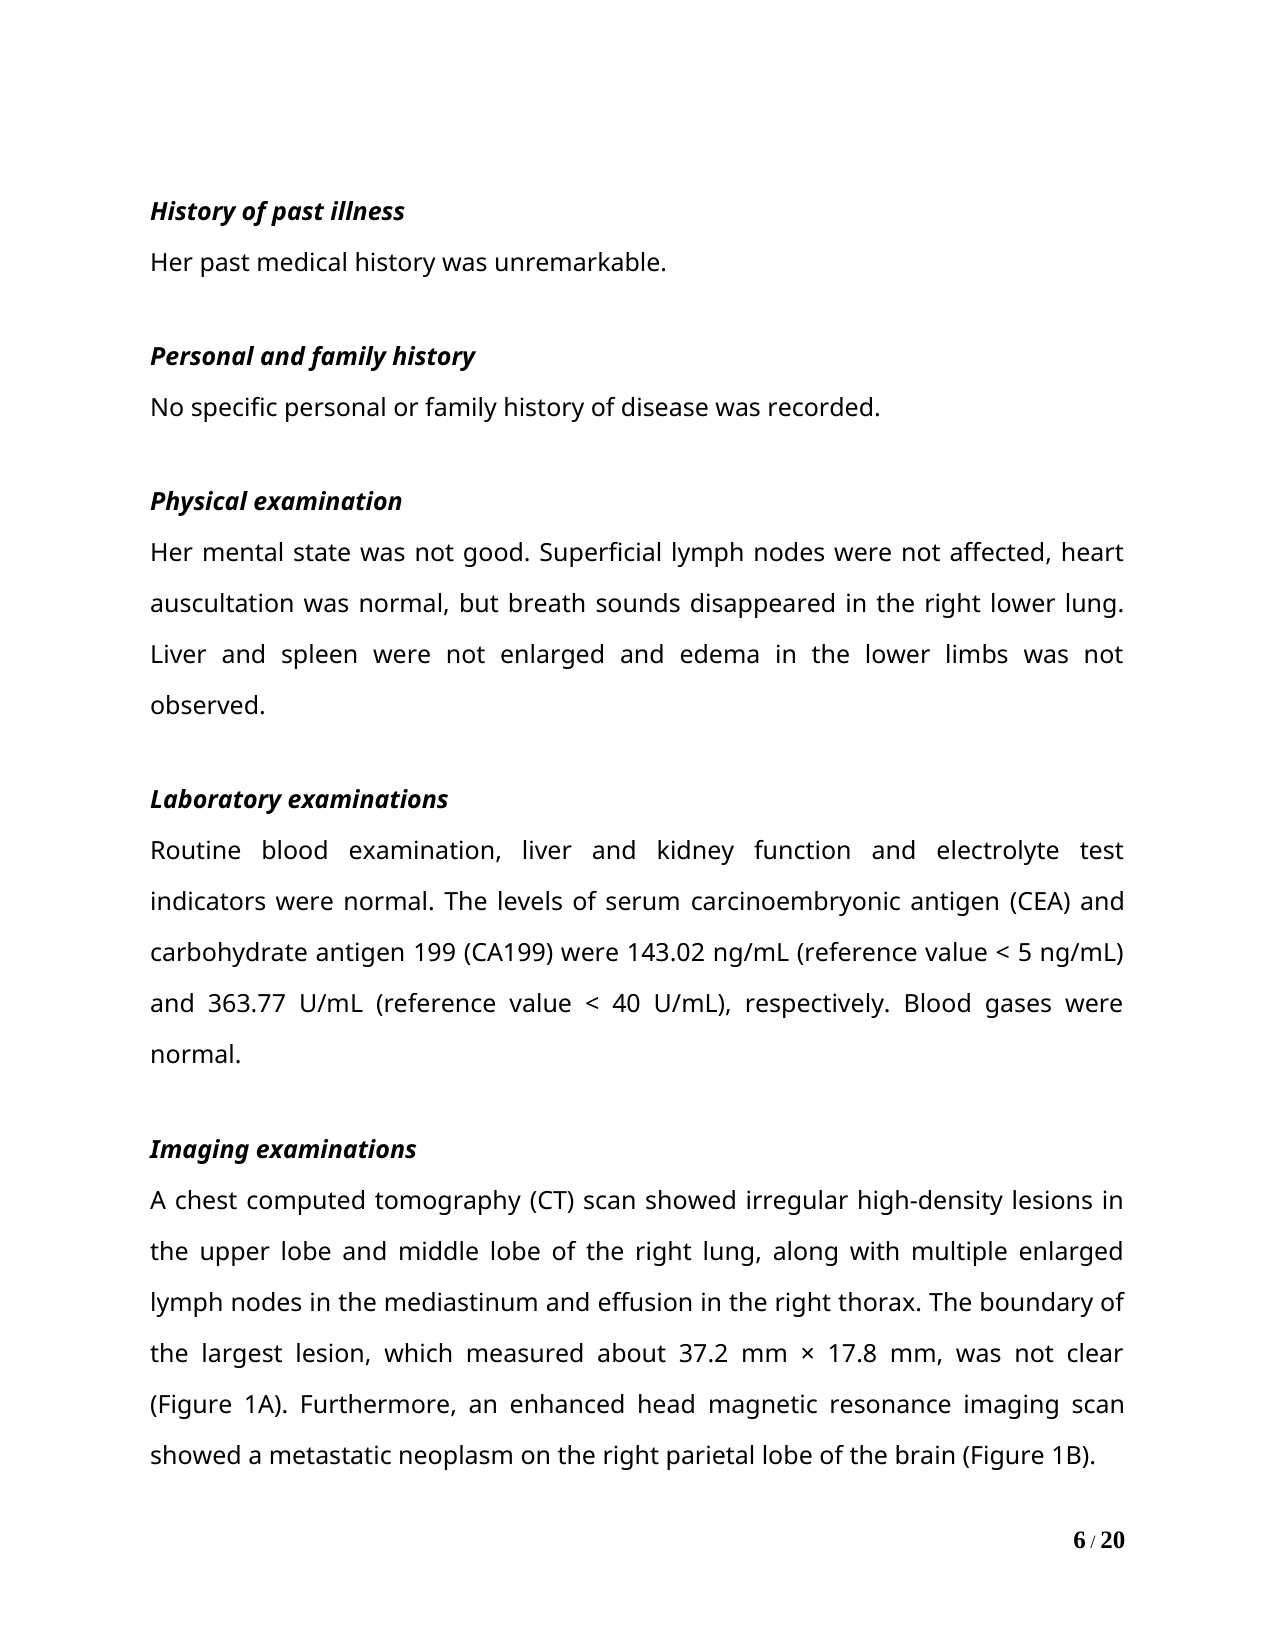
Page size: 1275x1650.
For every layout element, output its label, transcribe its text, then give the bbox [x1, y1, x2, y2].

text Routine blood examination, liver and kidney function and electrolyte test indicators were normal. The levels of serum carcinoembryonic antigen (CEA) and carbohydrate antigen 199 (CA199) were 143.02 ng/mL (reference value < 5 ng/mL) and 363.77 U/mL (reference value < 40 U/mL), respectively. Blood gases were normal. [150, 833, 1125, 1071]
text No specific personal or family history of disease was recorded. [150, 389, 1125, 423]
text Her past medical history was unremarkable. [150, 244, 1125, 278]
text Personal and family history [150, 338, 1125, 372]
text Imaging examinations [150, 1131, 1125, 1165]
text History of past illness [150, 193, 1125, 227]
text Her mental state was not good. Superficial lymph nodes were not affected, heart auscultation was normal, but breath sounds disappeared in the right lower lung. Liver and spleen were not enlarged and edema in the lower limbs was not observed. [150, 534, 1125, 722]
text Laboratory examinations [150, 782, 1125, 816]
text Physical examination [150, 483, 1125, 518]
text A chest computed tomography (CT) scan showed irregular high-density lesions in the upper lobe and middle lobe of the right lung, along with multiple enlarged lymph nodes in the mediastinum and effusion in the right thorax. The boundary of the largest lesion, which measured about 37.2 mm × 17.8 mm, was not clear (Figure 1A). Furthermore, an enhanced head magnetic resonance imaging scan showed a metastatic neoplasm on the right parietal lobe of the brain (Figure 1B). [150, 1182, 1125, 1472]
